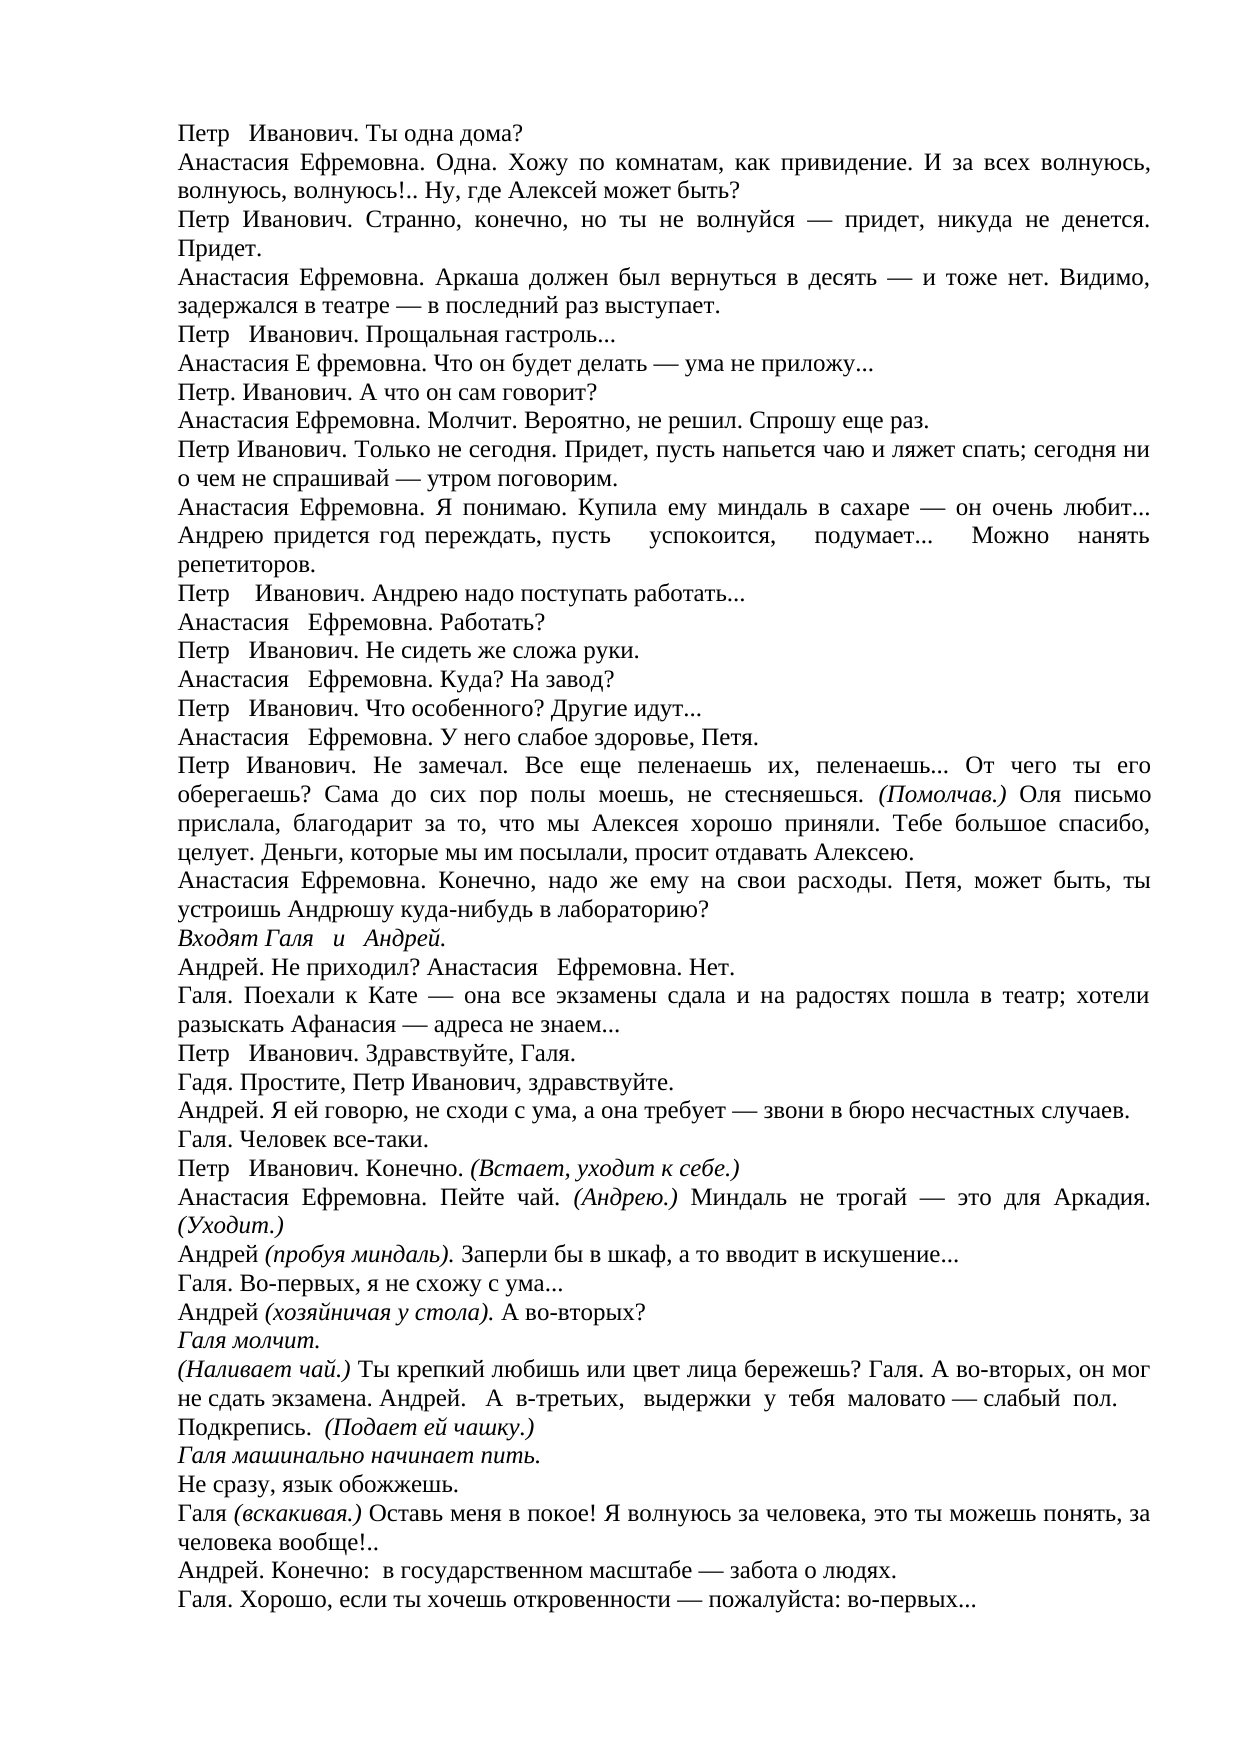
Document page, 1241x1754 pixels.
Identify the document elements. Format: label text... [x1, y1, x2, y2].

text Андрей (пробуя миндаль). Заперли бы в шкаф, а то вводит в искушение... [177, 1239, 1152, 1268]
text Анастасия Ефремовна. Я понимаю. Купила ему миндаль в сахаре — он очень любит... Андрею придется год переждать, пусть успокоится, подумает... Можно нанять репетиторов. [177, 492, 1152, 578]
text (Наливает чай.) Ты крепкий любишь или цвет лица бережешь? Галя. А во-вторых, он мог не сдать экзамена. Андрей. А в-третьих, выдержки у тебя маловато — слабый пол. [177, 1354, 1152, 1412]
text Анастасия Е фремовна. Что он будет делать — ума не приложу... [177, 348, 1152, 377]
text Анастасия Ефремовна. Пейте чай. (Андрею.) Миндаль не трогай — это для Аркадия. (Уходит.) [177, 1182, 1152, 1239]
text Петр Иванович. Ты одна дома? [177, 118, 1152, 147]
text Петр Иванович. Здравствуйте, Галя. [177, 1038, 1152, 1067]
text Анастасия Ефремовна. Молчит. Вероятно, не решил. Спрошу еще раз. [177, 406, 1152, 434]
text Анастасия Ефремовна. Работать? [177, 607, 1152, 636]
text Петр Иванович. Только не сегодня. Придет, пусть напьется чаю и ляжет спать; сегодня ни о чем не спрашивай — утром поговорим. [177, 434, 1152, 492]
text Подкрепись. (Подает ей чашку.) [177, 1412, 1152, 1441]
text Анастасия Ефремовна. Куда? На завод? [177, 664, 1152, 693]
text Андрей. Я ей говорю, не сходи с ума, а она требует — звони в бюро несчастных случаев. [177, 1096, 1152, 1124]
text Галя машинально начинает пить. [177, 1441, 1152, 1469]
text Петр Иванович. Андрею надо поступать работать... [177, 578, 1152, 607]
text Петр Иванович. Что особенного? Другие идут... [177, 693, 1152, 722]
text Галя. Хорошо, если ты хочешь откровенности — пожалуйста: во-первых... [177, 1584, 1152, 1613]
text Входят Галя и Андрей. [177, 923, 1152, 952]
text Анастасия Ефремовна. Аркаша должен был вернуться в десять — и тоже нет. Видимо, задержался в театре — в последний раз выступает. [177, 262, 1152, 319]
text Петр Иванович. Конечно. (Встает, уходит к себе.) [177, 1153, 1152, 1182]
text Петр Иванович. Странно, конечно, но ты не волнуйся — придет, никуда не денется. Придет. [177, 204, 1152, 262]
text Гадя. Простите, Петр Иванович, здравствуйте. [177, 1067, 1152, 1096]
text Галя. Во-первых, я не схожу с ума... [177, 1268, 1152, 1297]
text Не сразу, язык обожжешь. [177, 1469, 1152, 1498]
text Андрей (хозяйничая у стола). А во-вторых? [177, 1297, 1152, 1326]
text Андрей. Конечно: в государственном масштабе — забота о людях. [177, 1556, 1152, 1584]
text Галя молчит. [177, 1326, 1152, 1354]
text Петр. Иванович. А что он сам говорит? [177, 377, 1152, 406]
text Анастасия Ефремовна. Конечно, надо же ему на свои расходы. Петя, может быть, ты устроишь Андрюшу куда-нибудь в лабораторию? [177, 866, 1152, 923]
text Галя. Человек все-таки. [177, 1124, 1152, 1153]
text Галя (вскакивая.) Оставь меня в покое! Я волнуюсь за человека, это ты можешь понять, за человека вообще!.. [177, 1498, 1152, 1556]
text Петр Иванович. Не замечал. Все еще пеленаешь их, пеленаешь... От чего ты его оберегаешь? Сама до сих пор полы моешь, не стесняешься. (Помолчав.) Оля письмо прислала, благодарит за то, что мы Алексея хорошо приняли. Тебе большое спасибо, целует. Деньги, которые мы им посылали, просит отдавать Алексею. [177, 751, 1152, 866]
text Петр Иванович. Прощальная гастроль... [177, 319, 1152, 348]
text Андрей. Не приходил? Анастасия Ефремовна. Нет. [177, 952, 1152, 981]
text Петр Иванович. Не сидеть же сложа руки. [177, 636, 1152, 664]
text Анастасия Ефремовна. У него слабое здоровье, Петя. [177, 722, 1152, 751]
text Галя. Поехали к Кате — она все экзамены сдала и на радостях пошла в театр; хотели разыскать Афанасия — адреса не знаем... [177, 981, 1152, 1038]
text Анастасия Ефремовна. Одна. Хожу по комнатам, как привидение. И за всех волнуюсь, волнуюсь, волнуюсь!.. Ну, где Алексей может быть? [177, 147, 1152, 204]
